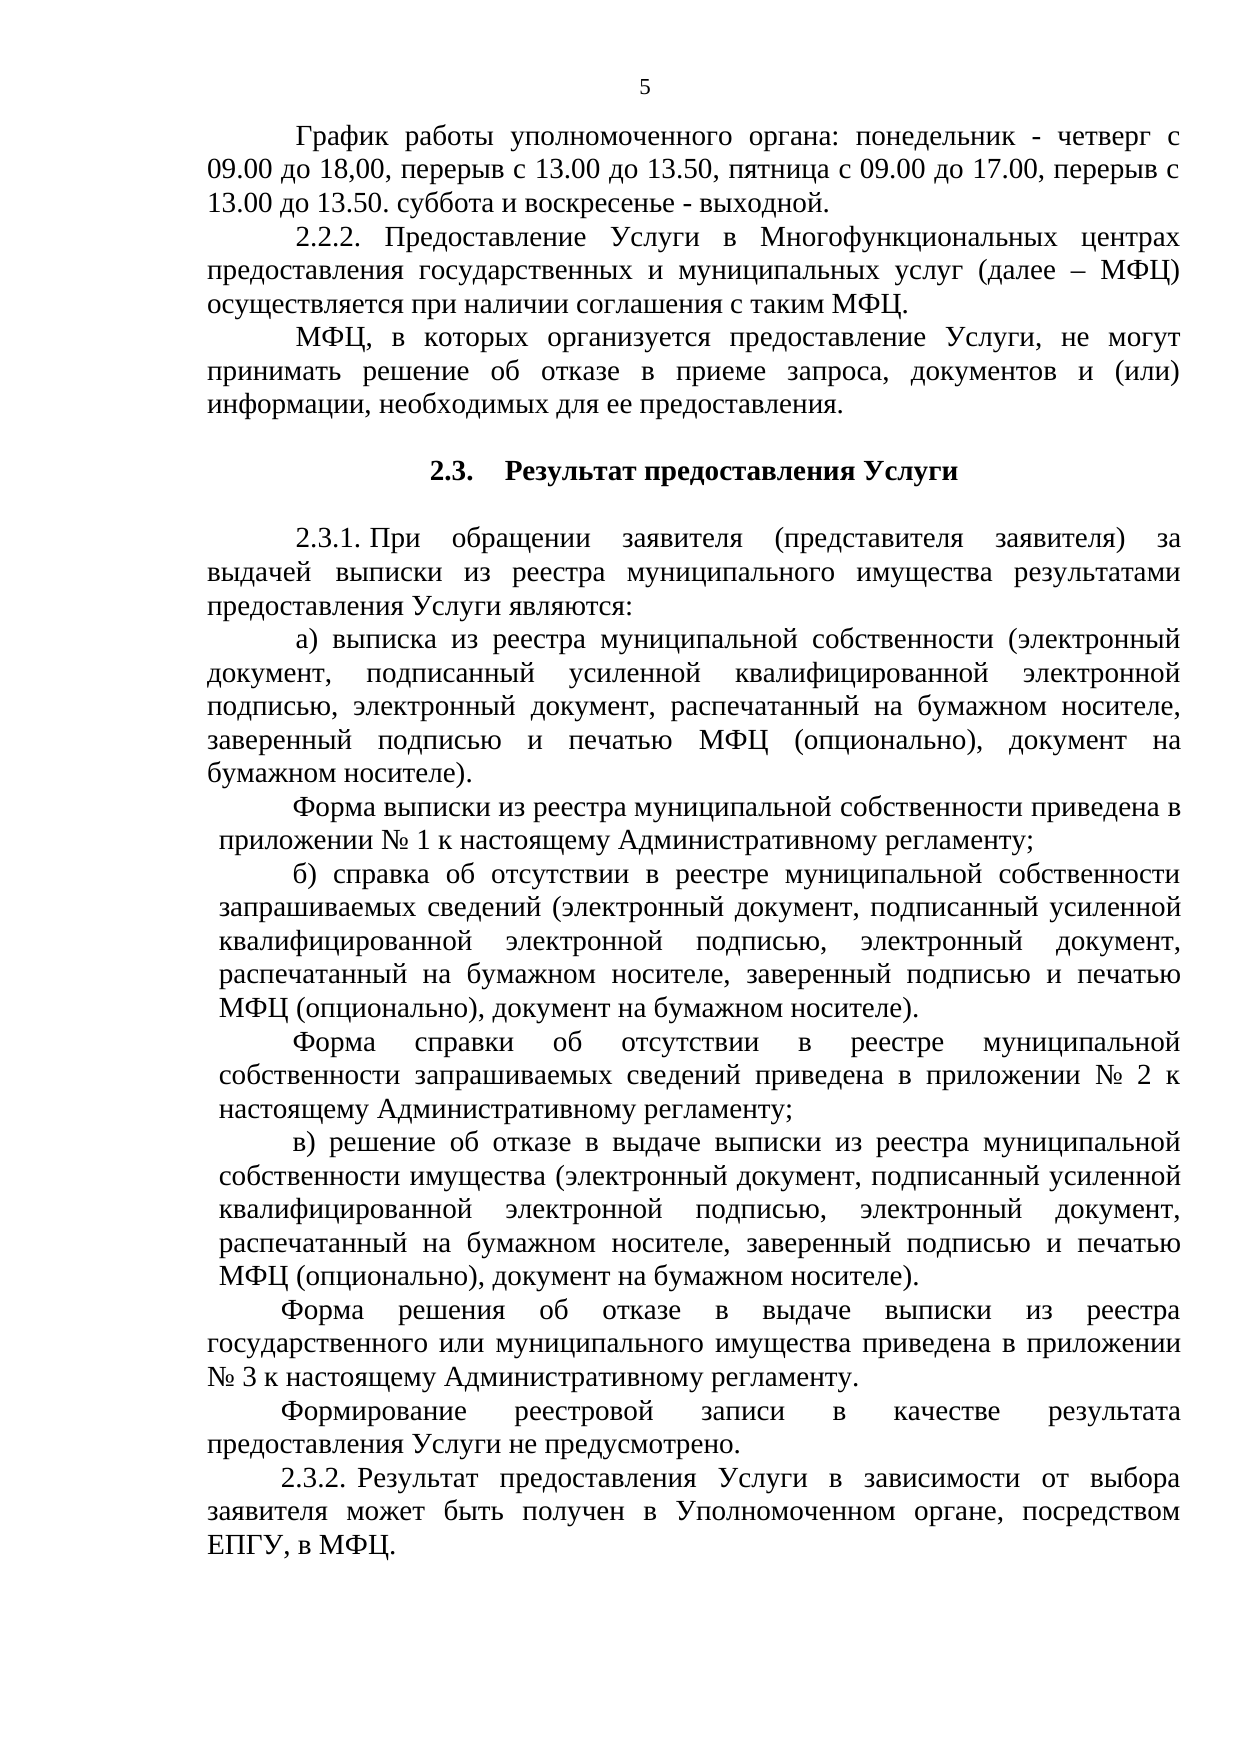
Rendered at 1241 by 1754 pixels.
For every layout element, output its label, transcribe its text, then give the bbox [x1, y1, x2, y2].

text Форма решения об отказе в выдаче выписки из реестра государственного или муниципального имущества приведена в приложении № 3 к настоящему Административному регламенту. [207, 1292, 1181, 1393]
text МФЦ, в которых организуется предоставление Услуги, не могут принимать решение об отказе в приеме запроса, документов и (или) информации, необходимых для ее предоставления. [207, 319, 1181, 420]
text б) справка об отсутствии в реестре муниципальной собственности запрашиваемых сведений (электронный документ, подписанный усиленной квалифицированной электронной подписью, электронный документ, распечатанный на бумажном носителе, заверенный подписью и печатью МФЦ (опционально), документ на бумажном носителе). [218, 856, 1181, 1024]
text Форма справки об отсутствии в реестре муниципальной собственности запрашиваемых сведений приведена в приложении № 2 к настоящему Административному регламенту; [218, 1024, 1181, 1124]
list График работы уполномоченного органа: понедельник - четверг с 09.00 до 18,00, перерыв с 13.00 до 13.50, пятница с 09.00 до 17.00, перерыв с 13.00 до 13.50. суббота и воскресенье - выходной. [207, 118, 1181, 219]
text а) выписка из реестра муниципальной собственности (электронный документ, подписанный усиленной квалифицированной электронной подписью, электронный документ, распечатанный на бумажном носителе, заверенный подписью и печатью МФЦ (опционально), документ на бумажном носителе). [207, 621, 1181, 789]
subtitle Результат предоставления Услуги [207, 453, 1181, 487]
list Результат предоставления Услуги в зависимости от выбора заявителя может быть получен в Уполномоченном органе, посредством ЕПГУ, в МФЦ. [207, 1460, 1181, 1560]
text Формирование реестровой записи в качестве результата предоставления Услуги не предусмотрено. [207, 1393, 1181, 1460]
text 2.2.2. Предоставление Услуги в Многофункциональных центрах предоставления государственных и муниципальных услуг (далее – МФЦ) осуществляется при наличии соглашения с таким МФЦ. [207, 219, 1181, 319]
list При обращении заявителя (представителя заявителя) за выдачей выписки из реестра муниципального имущества результатами предоставления Услуги являются: [207, 521, 1181, 621]
text в) решение об отказе в выдаче выписки из реестра муниципальной собственности имущества (электронный документ, подписанный усиленной квалифицированной электронной подписью, электронный документ, распечатанный на бумажном носителе, заверенный подписью и печатью МФЦ (опционально), документ на бумажном носителе). [218, 1124, 1181, 1292]
text Форма выписки из реестра муниципальной собственности приведена в приложении № 1 к настоящему Административному регламенту; [218, 789, 1181, 856]
